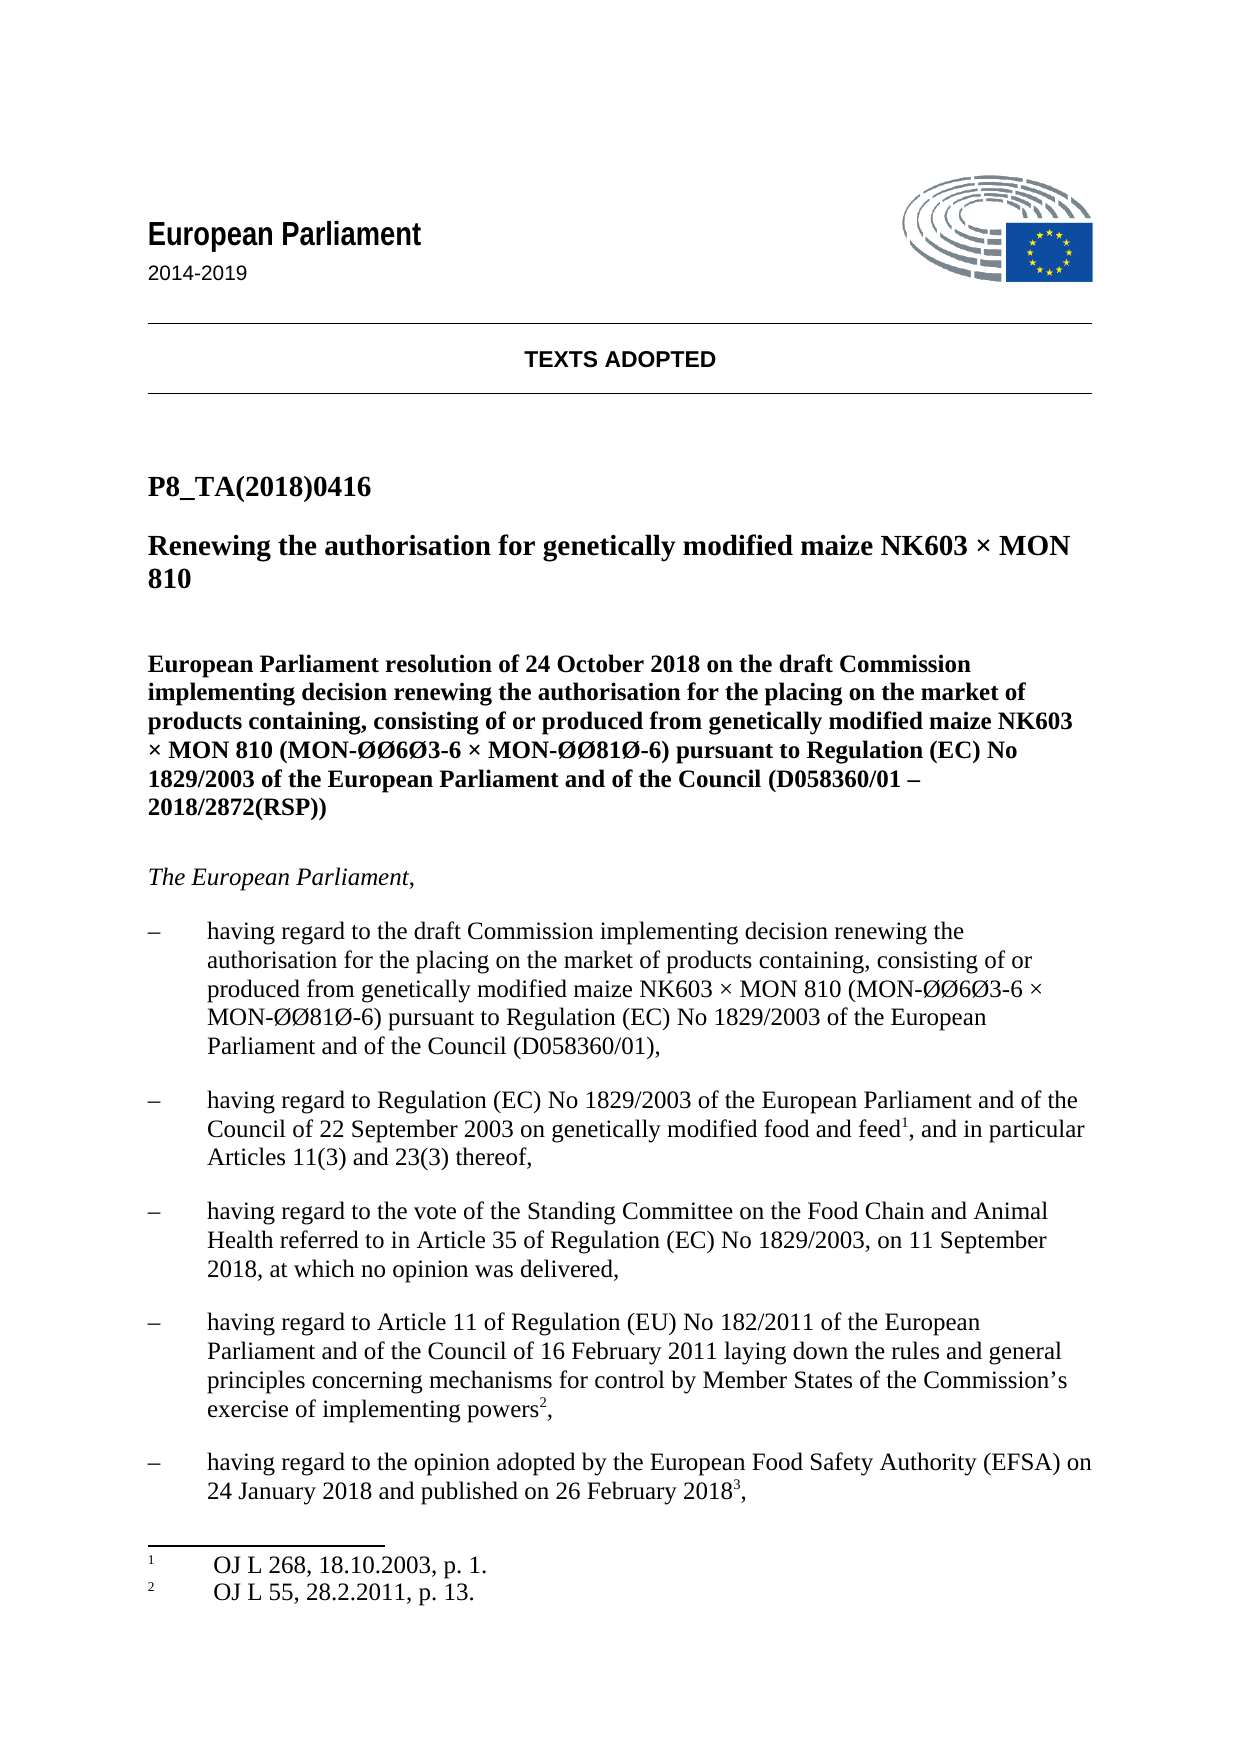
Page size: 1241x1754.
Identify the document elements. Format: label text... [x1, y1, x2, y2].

text – having regard to Article 11 of Regulation (EU) No 182/2011 of the European Parliament and of the Council of 16 February 2011 laying down the rules and general principles concerning mechanisms for control by Member States of the Commission’s exercise of implementing powers, [148, 1307, 1092, 1422]
subtitle Renewing the authorisation for genetically modified maize NK603 × MON 810 [148, 528, 1092, 595]
text The European Parliament, [148, 862, 1092, 891]
text TEXTS ADOPTED [148, 346, 1092, 372]
picture [902, 175, 1093, 282]
text – having regard to the draft Commission implementing decision renewing the authorisation for the placing on the market of products containing, consisting of or produced from genetically modified maize NK603 × MON 810 (MON-ØØ6Ø3-6 × MON-ØØ81Ø-6) pursuant to Regulation (EC) No 1829/2003 of the European Parliament and of the Council (D058360/01), [148, 916, 1092, 1060]
subtitle European Parliament resolution of 24 October 2018 on the draft Commission implementing decision renewing the authorisation for the placing on the market of products containing, consisting of or produced from genetically modified maize NK603 × MON 810 (MON-ØØ6Ø3-6 × MON-ØØ81Ø-6) pursuant to Regulation (EC) No 1829/2003 of the European Parliament and of the Council (D058360/01 – 2018/2872(RSP)) [148, 649, 1092, 821]
text – having regard to the opinion adopted by the European Food Safety Authority (EFSA) on 24 January 2018 and published on 26 February 2018, [148, 1447, 1092, 1505]
subtitle P8_TA(2018)0416 [148, 469, 1092, 503]
text – having regard to the vote of the Standing Committee on the Food Chain and Animal Health referred to in Article 35 of Regulation (EC) No 1829/2003, on 11 September 2018, at which no opinion was delivered, [148, 1196, 1092, 1282]
text – having regard to Regulation (EC) No 1829/2003 of the European Parliament and of the Council of 22 September 2003 on genetically modified food and feed, and in particular Articles 11(3) and 23(3) thereof, [148, 1085, 1092, 1171]
table_header European Parliament 2014-2019 [148, 176, 856, 323]
table_header [856, 176, 1093, 323]
